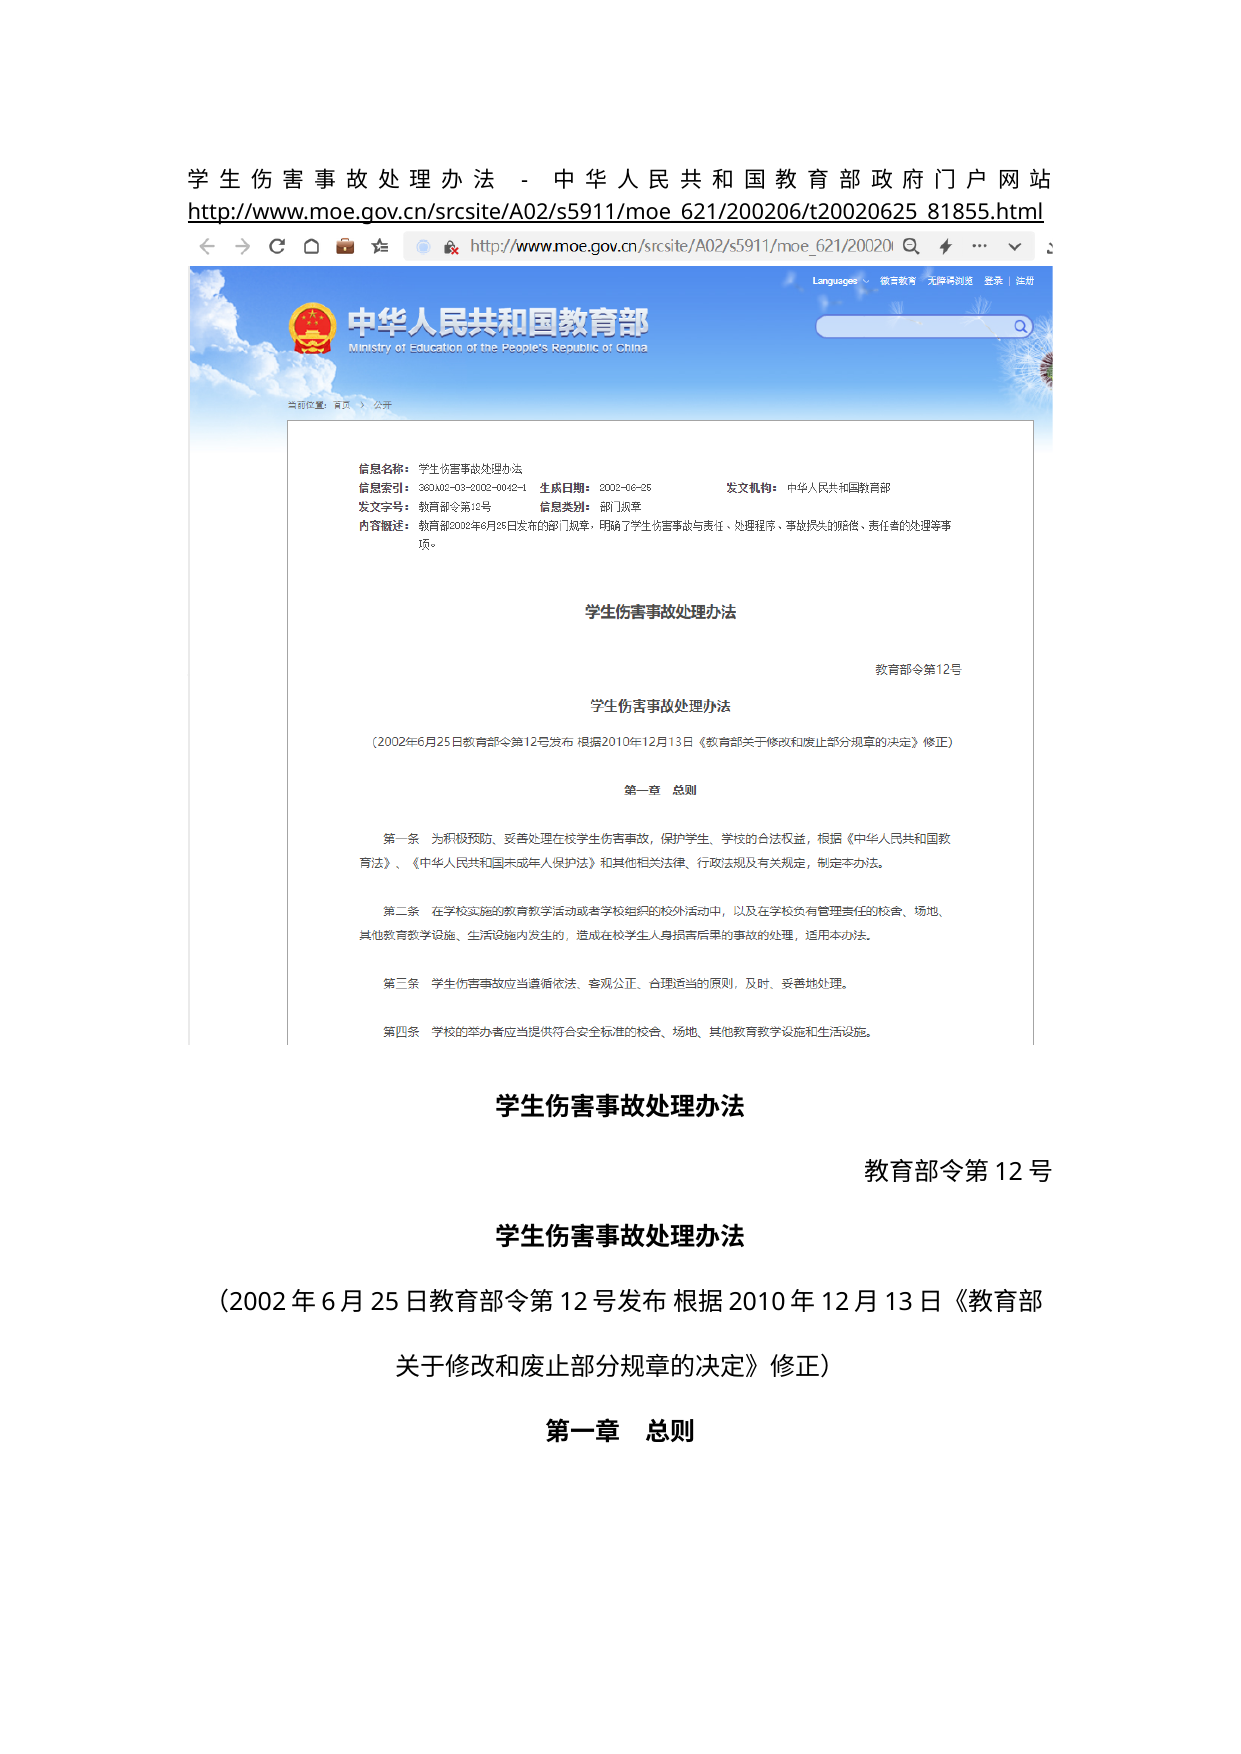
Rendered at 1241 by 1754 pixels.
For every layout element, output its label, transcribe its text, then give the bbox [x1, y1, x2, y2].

text 教育部令第12号 [187, 1137, 1053, 1202]
picture [187, 227, 1053, 1045]
text 学生伤害事故处理办法 [187, 1072, 1053, 1137]
text 学生伤害事故处理办法 - 中华人民共和国教育部政府门户网站 http://www.moe.gov.cn/srcsite/A02/s5911/moe_621/200206/t20020625_81855.html [187, 162, 1053, 227]
text （2002年6月25日教育部令第12号发布 根据2010年12月13日《教育部关于修改和废止部分规章的决定》修正） [187, 1267, 1053, 1397]
text 学生伤害事故处理办法 [187, 1202, 1053, 1267]
text 第一章 总则 [187, 1397, 1053, 1462]
